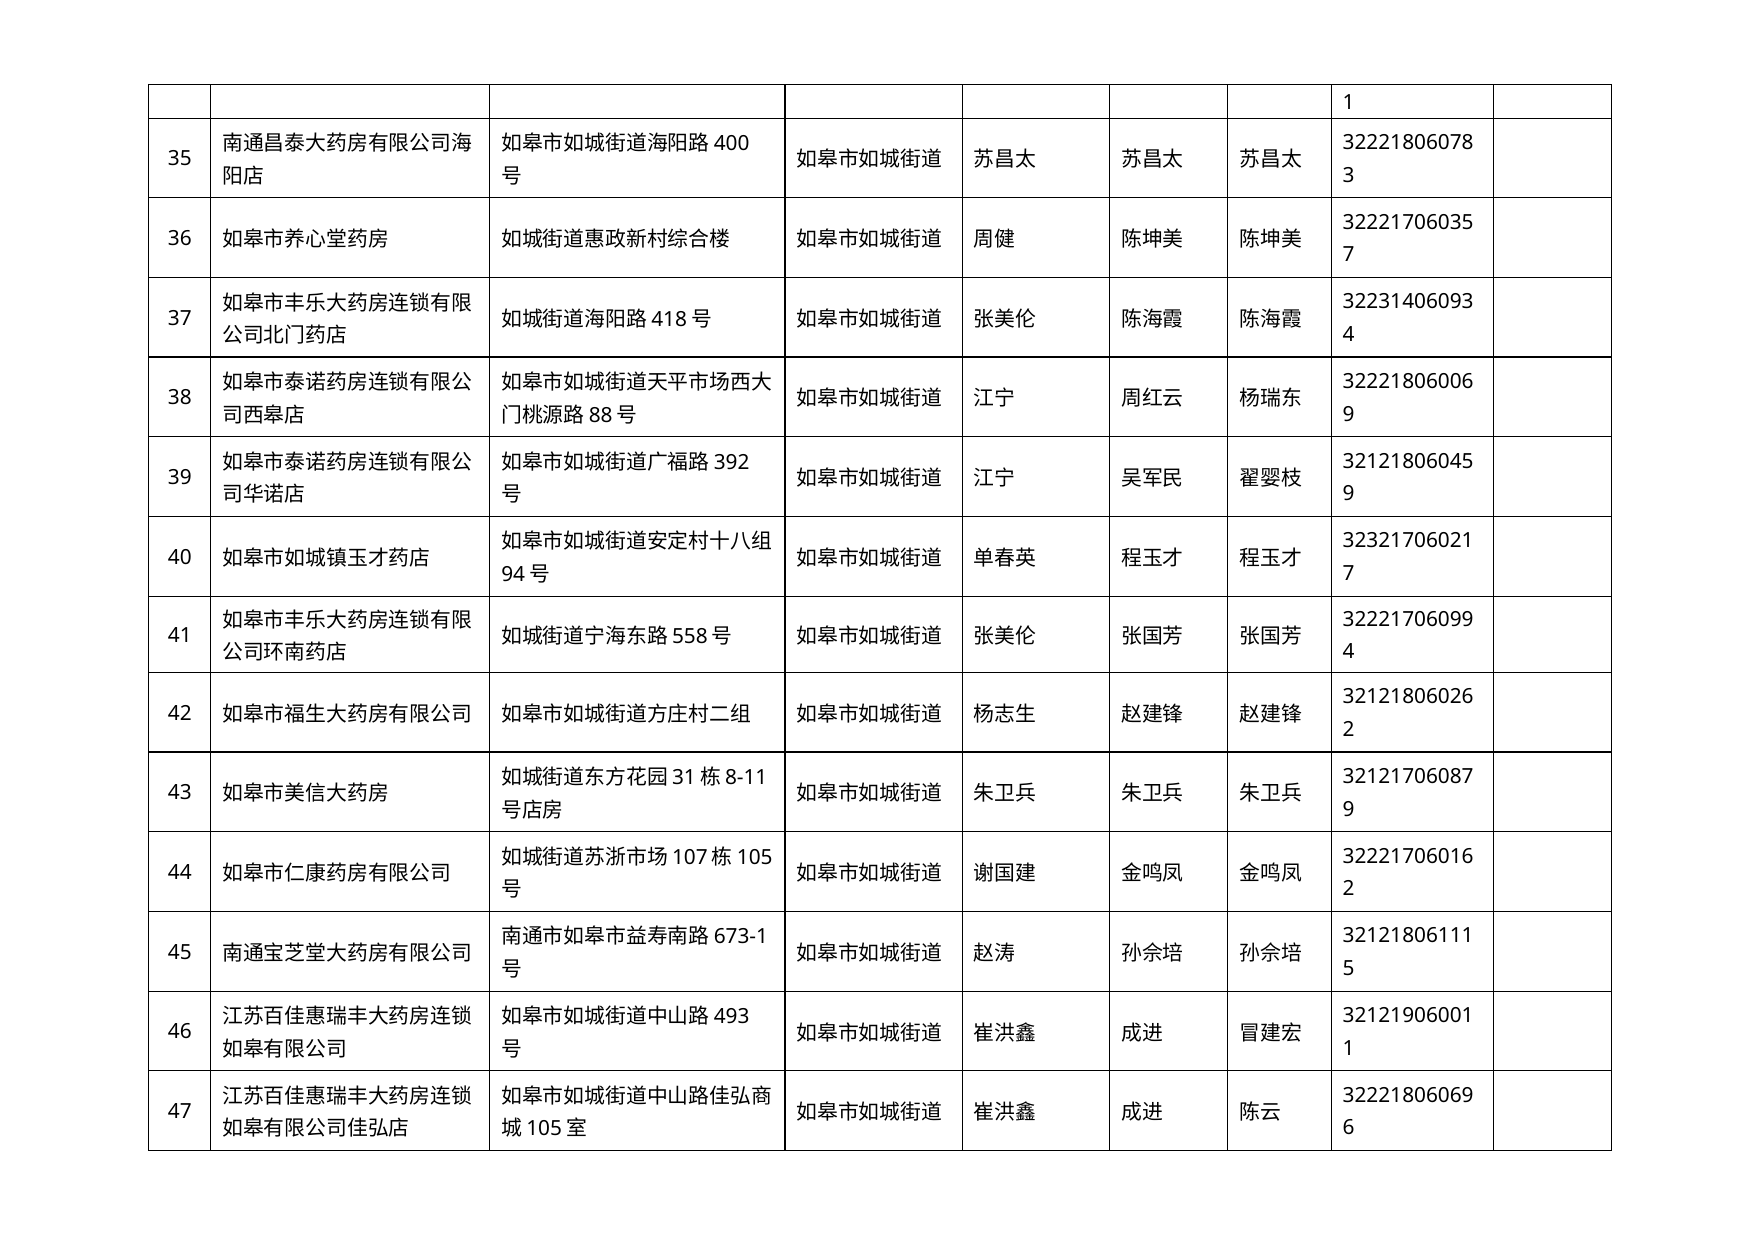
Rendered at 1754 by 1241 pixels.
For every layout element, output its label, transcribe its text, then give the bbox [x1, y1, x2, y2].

table_cell [1494, 673, 1611, 751]
table_cell 321218061115 [1332, 912, 1493, 991]
table_cell [1494, 437, 1611, 516]
table_cell 323217060217 [1332, 517, 1493, 596]
table_cell 如皋市如城街道 [786, 912, 962, 991]
table_cell 如皋市如城街道 [786, 597, 962, 672]
table_cell 40 [149, 517, 210, 596]
table_cell 金鸣凤 [1228, 832, 1331, 911]
table_cell 孙佘培 [1228, 912, 1331, 991]
table_cell 如皋市福生大药房有限公司 [211, 673, 489, 751]
table_cell 如皋市如城街道广福路392号 [490, 437, 784, 516]
table_cell 周健 [963, 198, 1109, 277]
table_cell 39 [149, 437, 210, 516]
table_cell 张国芳 [1228, 597, 1331, 672]
table_cell 陈云 [1228, 1071, 1331, 1150]
table_cell [1494, 1071, 1611, 1150]
table_cell 杨瑞东 [1228, 358, 1331, 436]
table_cell 如皋市如城街道天平市场西大门桃源路88号 [490, 358, 784, 436]
table_cell 陈海霞 [1228, 278, 1331, 356]
table_cell 47 [149, 1071, 210, 1150]
table_cell 江宁 [963, 437, 1109, 516]
table_cell 如皋市如城街道 [786, 358, 962, 436]
table_cell 张美伦 [963, 597, 1109, 672]
table_cell 朱卫兵 [963, 753, 1109, 831]
table_cell 金鸣凤 [1110, 832, 1227, 911]
table_cell 孙佘培 [1110, 912, 1227, 991]
table_cell 如皋市养心堂药房 [211, 198, 489, 277]
table_cell 如皋市丰乐大药房连锁有限公司环南药店 [211, 597, 489, 672]
table_cell 如皋市如城街道 [786, 119, 962, 197]
table_cell 如皋市仁康药房有限公司 [211, 832, 489, 911]
table_cell 如皋市如城街道 [786, 517, 962, 596]
table_cell 42 [149, 673, 210, 751]
table_cell 如城街道惠政新村综合楼 [490, 198, 784, 277]
table_cell 321219060011 [1332, 992, 1493, 1070]
table_cell 江苏百佳惠瑞丰大药房连锁如皋有限公司佳弘店 [211, 1071, 489, 1150]
table_cell 322217060994 [1332, 597, 1493, 672]
table_cell 如皋市泰诺药房连锁有限公司西皋店 [211, 358, 489, 436]
table_cell 苏昌太 [1228, 119, 1331, 197]
table_cell 如皋市如城街道 [786, 278, 962, 356]
table_cell [1494, 119, 1611, 197]
table_cell 如皋市如城镇玉才药店 [211, 517, 489, 596]
table_cell 赵建锋 [1228, 673, 1331, 751]
table_cell 冒建宏 [1228, 992, 1331, 1070]
table_cell 如城街道东方花园31栋8-11号店房 [490, 753, 784, 831]
table_cell 322218060783 [1332, 119, 1493, 197]
table_cell 37 [149, 278, 210, 356]
table_cell 44 [149, 832, 210, 911]
table_cell 36 [149, 198, 210, 277]
table_cell 如皋市泰诺药房连锁有限公司华诺店 [211, 437, 489, 516]
table_cell 陈坤美 [1110, 198, 1227, 277]
table_cell 苏昌太 [1110, 119, 1227, 197]
table_cell 陈坤美 [1228, 198, 1331, 277]
table_cell 吴军民 [1110, 437, 1227, 516]
table_cell 杨志生 [963, 673, 1109, 751]
table_cell 如城街道宁海东路558号 [490, 597, 784, 672]
table_cell 崔洪鑫 [963, 992, 1109, 1070]
table_cell 322217060357 [1332, 198, 1493, 277]
table_cell 如城街道海阳路418号 [490, 278, 784, 356]
table_cell 南通昌泰大药房有限公司海阳店 [211, 119, 489, 197]
table_cell 如皋市如城街道安定村十八组94号 [490, 517, 784, 596]
table_cell 如皋市如城街道中山路493号 [490, 992, 784, 1070]
table_cell 如皋市如城街道 [786, 992, 962, 1070]
table_cell 如皋市如城街道 [786, 198, 962, 277]
table_cell 45 [149, 912, 210, 991]
table_cell 程玉才 [1228, 517, 1331, 596]
table_cell 如皋市如城街道 [786, 1071, 962, 1150]
table_cell 322218060069 [1332, 358, 1493, 436]
table_cell 如皋市如城街道 [786, 832, 962, 911]
table_cell [1494, 753, 1611, 831]
table_cell [1494, 278, 1611, 356]
table_cell 赵建锋 [1110, 673, 1227, 751]
table_cell 如皋市如城街道海阳路400号 [490, 119, 784, 197]
table_cell 单春英 [963, 517, 1109, 596]
table_cell 321216060511 [1332, 85, 1493, 117]
table_cell 41 [149, 597, 210, 672]
table_cell 沈红 [1228, 85, 1331, 117]
table_cell 崔洪鑫 [963, 1071, 1109, 1150]
table_cell 如皋市丰乐大药房连锁有限公司北门药店 [211, 278, 489, 356]
table_cell 张美伦 [963, 278, 1109, 356]
table_cell 南通宝芝堂大药房有限公司 [211, 912, 489, 991]
table_cell 321218060459 [1332, 437, 1493, 516]
table_cell [1494, 597, 1611, 672]
table_cell 46 [149, 992, 210, 1070]
table_cell 如皋市如城街道中山路佳弘商城105室 [490, 1071, 784, 1150]
table_cell 322314060934 [1332, 278, 1493, 356]
table_cell 朱卫兵 [1228, 753, 1331, 831]
table_cell 如皋市如城街道方庄村二组 [490, 673, 784, 751]
table_cell 322218060696 [1332, 1071, 1493, 1150]
table_cell 谢国建 [963, 832, 1109, 911]
table_cell 朱卫兵 [1110, 753, 1227, 831]
table_cell 江苏百佳惠瑞丰大药房连锁如皋有限公司 [211, 992, 489, 1070]
table_cell 张国芳 [1110, 597, 1227, 672]
table_cell [1494, 198, 1611, 277]
table_cell 南通市如皋市益寿南路673-1号 [490, 912, 784, 991]
table_cell 赵涛 [963, 912, 1109, 991]
table_cell 周红云 [1110, 358, 1227, 436]
table_cell 321217060879 [1332, 753, 1493, 831]
table_cell 江宁 [963, 358, 1109, 436]
table_cell 程玉才 [1110, 517, 1227, 596]
table_cell 321218060262 [1332, 673, 1493, 751]
table_cell 成进 [1110, 992, 1227, 1070]
table_cell [1494, 912, 1611, 991]
table_cell 322217060162 [1332, 832, 1493, 911]
table_cell 苏昌太 [963, 119, 1109, 197]
table_cell 翟婴枝 [1228, 437, 1331, 516]
table_cell 如皋市如城街道 [786, 437, 962, 516]
table_cell 如皋市如城街道 [786, 673, 962, 751]
table_cell 如城街道苏浙市场107栋105号 [490, 832, 784, 911]
table_cell [1494, 517, 1611, 596]
table_cell 35 [149, 119, 210, 197]
table_cell [1494, 358, 1611, 436]
table_cell 成进 [1110, 1071, 1227, 1150]
table_cell 如皋市美信大药房 [211, 753, 489, 831]
table_cell [1494, 992, 1611, 1070]
table_cell 38 [149, 358, 210, 436]
table_cell 如皋市如城街道 [786, 753, 962, 831]
table_cell [1494, 832, 1611, 911]
table_cell 43 [149, 753, 210, 831]
table_cell [1494, 85, 1611, 117]
table_cell 陈海霞 [1110, 278, 1227, 356]
